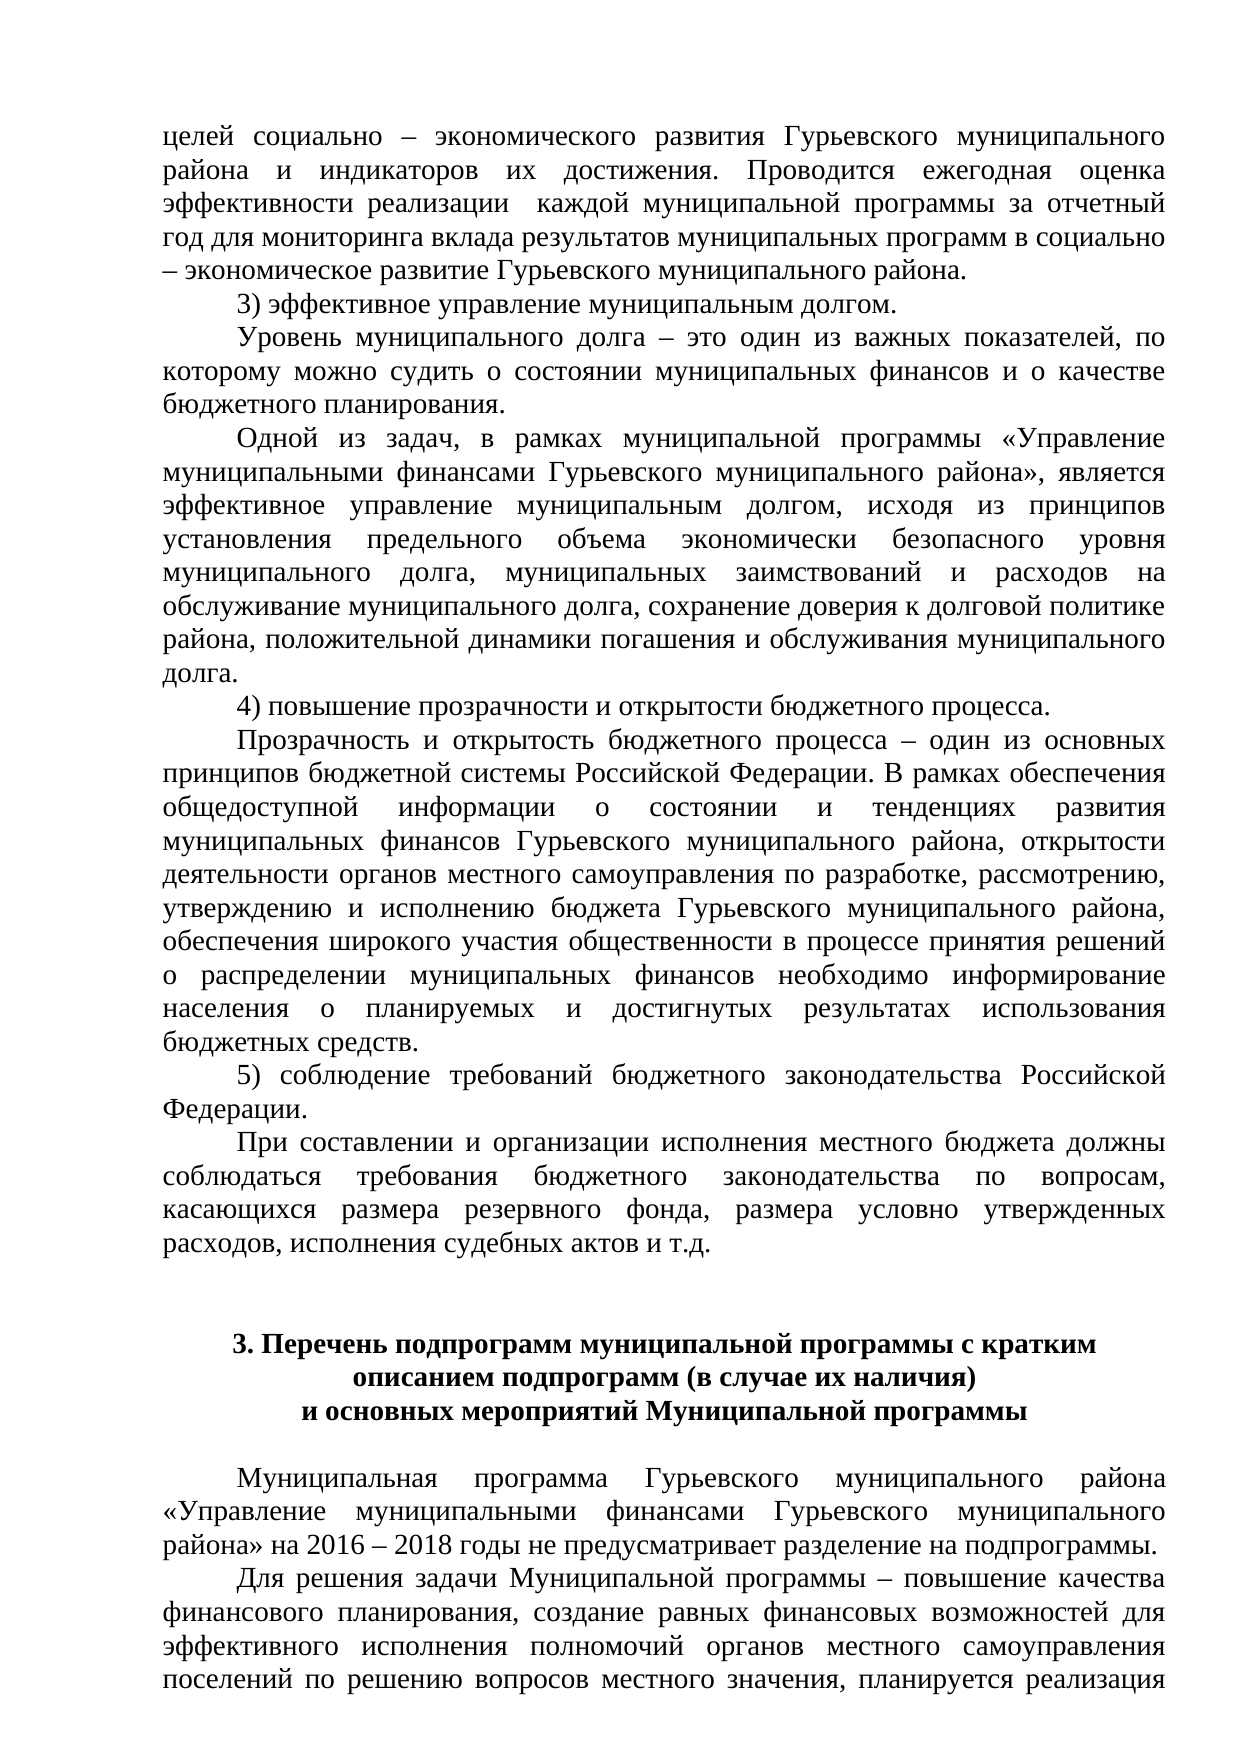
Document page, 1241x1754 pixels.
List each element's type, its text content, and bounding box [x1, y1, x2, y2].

text 5) соблюдение требований бюджетного законодательства Российской Федерации. [162, 1057, 1166, 1124]
text 3) эффективное управление муниципальным долгом. [162, 286, 1166, 319]
text Уровень муниципального долга – это один из важных показателей, по которому можно судить о состоянии муниципальных финансов и о качестве бюджетного планирования. [162, 319, 1166, 420]
text При составлении и организации исполнения местного бюджета должны соблюдаться требования бюджетного законодательства по вопросам, касающихся размера резервного фонда, размера условно утвержденных расходов, исполнения судебных актов и т.д. [162, 1124, 1166, 1259]
text 3. Перечень подпрограмм муниципальной программы с кратким описанием подпрограмм (в случае их наличия) [162, 1326, 1166, 1393]
text и основных мероприятий Муниципальной программы [162, 1393, 1166, 1426]
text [162, 1561, 1166, 1695]
text Прозрачность и открытость бюджетного процесса – один из основных принципов бюджетной системы Российской Федерации. В рамках обеспечения общедоступной информации о состоянии и тенденциях развития муниципальных финансов Гурьевского муниципального района, открытости деятельности органов местного самоуправления по разработке, рассмотрению, утверждению и исполнению бюджета Гурьевского муниципального района, обеспечения широкого участия общественности в процессе принятия решений о распределении муниципальных финансов необходимо информирование населения о планируемых и достигнутых результатах использования бюджетных средств. [162, 722, 1166, 1057]
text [162, 118, 1166, 286]
text Муниципальная программа Гурьевского муниципального района «Управление муниципальными финансами Гурьевского муниципального района» на 2016 – 2018 годы не предусматривает разделение на подпрограммы. [162, 1460, 1166, 1561]
text 4) повышение прозрачности и открытости бюджетного процесса. [162, 688, 1166, 722]
text Одной из задач, в рамках муниципальной программы «Управление муниципальными финансами Гурьевского муниципального района», является эффективное управление муниципальным долгом, исходя из принципов установления предельного объема экономически безопасного уровня муниципального долга, муниципальных заимствований и расходов на обслуживание муниципального долга, сохранение доверия к долговой политике района, положительной динамики погашения и обслуживания муниципального долга. [162, 420, 1166, 688]
